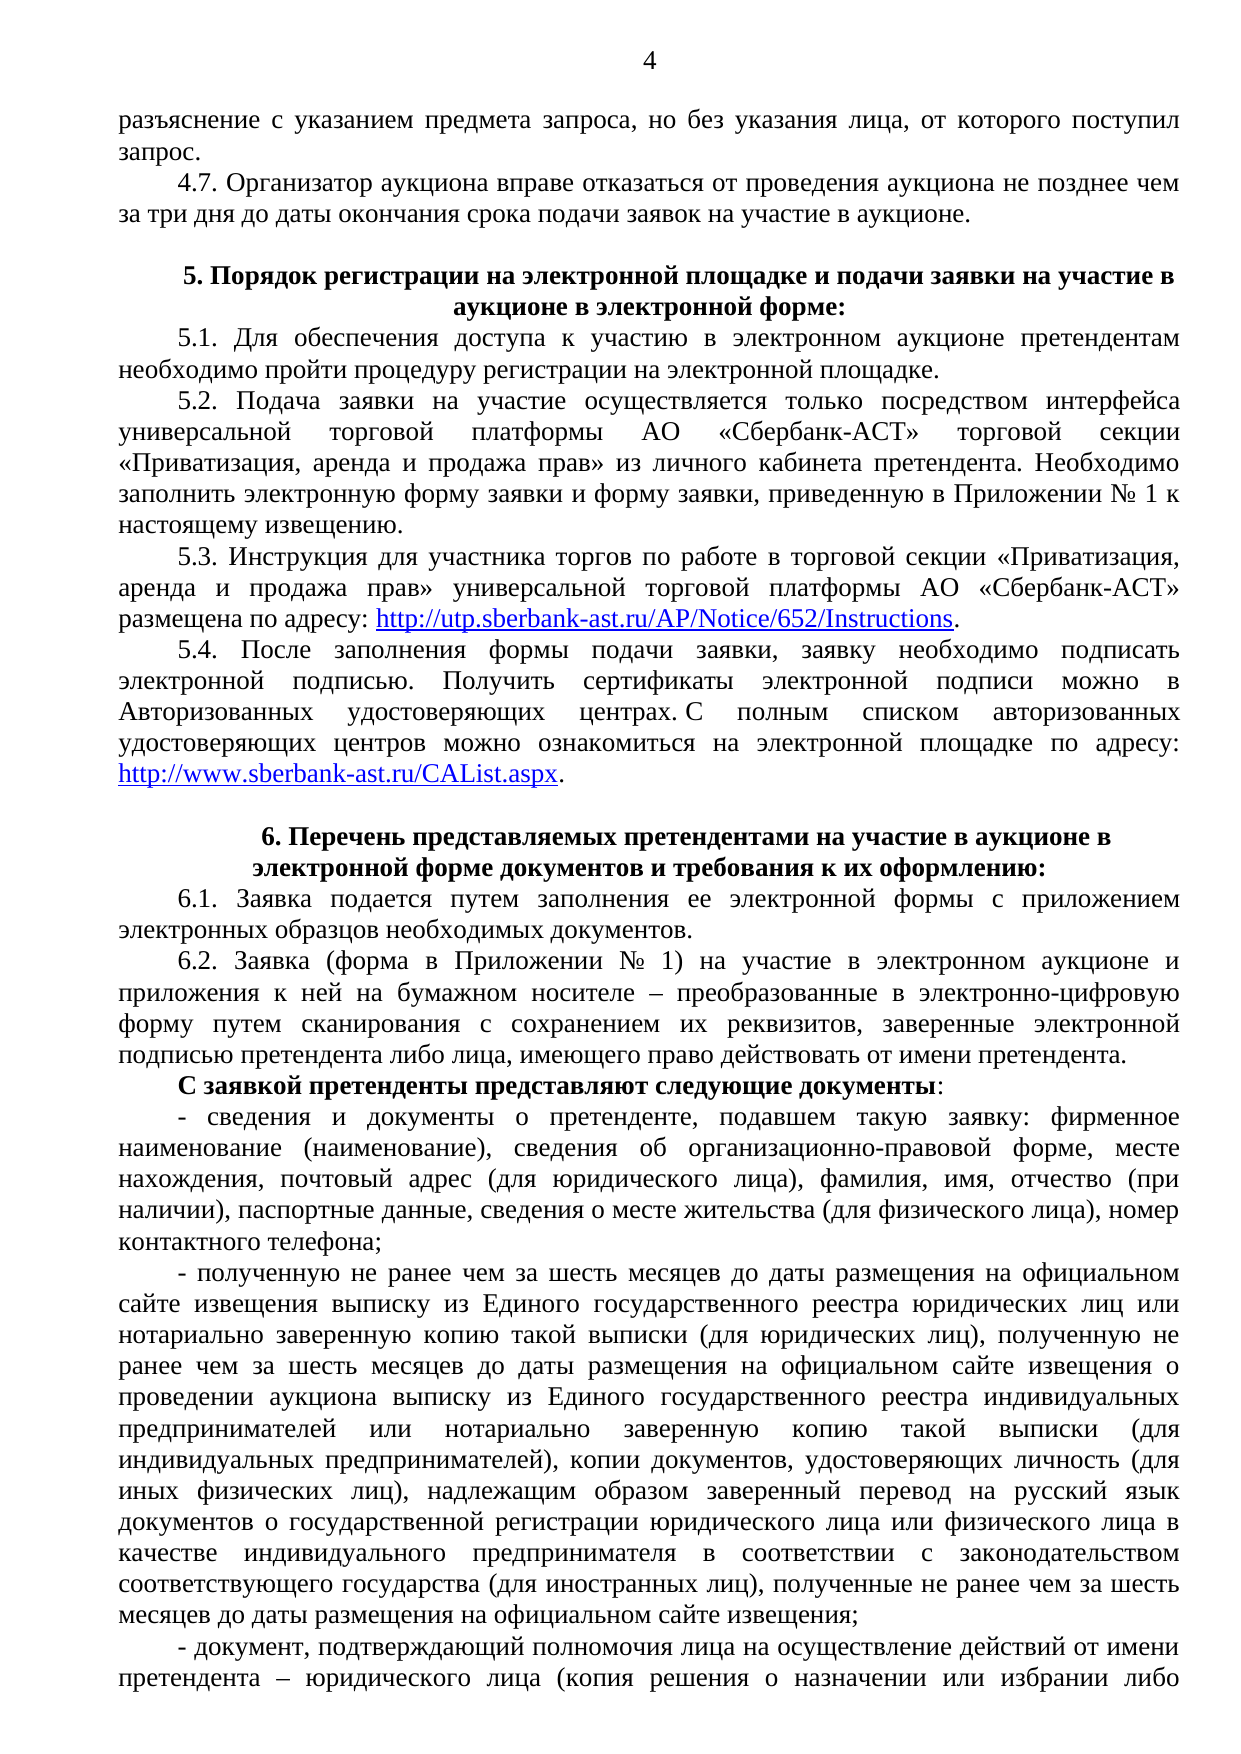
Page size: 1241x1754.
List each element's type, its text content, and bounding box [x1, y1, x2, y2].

text 5.3. Инструкция для участника торгов по работе в торговой секции «Приватизация, аренда и продажа прав» универсальной торговой платформы АО «Сбербанк-АСТ» размещена по адресу: http://utp.sberbank-ast.ru/AP/Notice/652/Instructions. [118, 539, 1181, 633]
text 6. Перечень представляемых претендентами на участие в аукционе в электронной форме документов и требования к их оформлению: [118, 820, 1181, 882]
text - полученную не ранее чем за шесть месяцев до даты размещения на официальном сайте извещения выписку из Единого государственного реестра юридических лиц или нотариально заверенную копию такой выписки (для юридических лиц), полученную не ранее чем за шесть месяцев до даты размещения на официальном сайте извещения о проведении аукциона выписку из Единого государственного реестра индивидуальных предпринимателей или нотариально заверенную копию такой выписки (для индивидуальных предпринимателей), копии документов, удостоверяющих личность (для иных физических лиц), надлежащим образом заверенный перевод на русский язык документов о государственной регистрации юридического лица или физического лица в качестве индивидуального предпринимателя в соответствии с законодательством соответствующего государства (для иностранных лиц), полученные не ранее чем за шесть месяцев до даты размещения на официальном сайте извещения; [118, 1256, 1181, 1630]
text 4.7. Организатор аукциона вправе отказаться от проведения аукциона не позднее чем за три дня до даты окончания срока подачи заявок на участие в аукционе. [118, 166, 1181, 228]
text 6.2. Заявка (форма в Приложении № 1) на участие в электронном аукционе и приложения к ней на бумажном носителе – преобразованные в электронно-цифровую форму путем сканирования с сохранением их реквизитов, заверенные электронной подписью претендента либо лица, имеющего право действовать от имени претендента. [118, 944, 1181, 1069]
text 5. Порядок регистрации на электронной площадке и подачи заявки на участие в аукционе в электронной форме: [118, 259, 1181, 322]
text 5.4. После заполнения формы подачи заявки, заявку необходимо подписать электронной подписью. Получить сертификаты электронной подписи можно в Авторизованных удостоверяющих центрах. С полным списком авторизованных удостоверяющих центров можно ознакомиться на электронной площадке по адресу: http://www.sberbank-ast.ru/CAList.aspx. [118, 633, 1181, 789]
text - сведения и документы о претенденте, подавшем такую заявку: фирменное наименование (наименование), сведения об организационно-правовой форме, месте нахождения, почтовый адрес (для юридического лица), фамилия, имя, отчество (при наличии), паспортные данные, сведения о месте жительства (для физического лица), номер контактного телефона; [118, 1100, 1181, 1256]
text 5.1. Для обеспечения доступа к участию в электронном аукционе претендентам необходимо пройти процедуру регистрации на электронной площадке. [118, 322, 1181, 384]
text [118, 1630, 1181, 1692]
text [118, 103, 1181, 166]
text С заявкой претенденты представляют следующие документы: [118, 1069, 1181, 1100]
text 6.1. Заявка подается путем заполнения ее электронной формы с приложением электронных образцов необходимых документов. [118, 882, 1181, 944]
text 5.2. Подача заявки на участие осуществляется только посредством интерфейса универсальной торговой платформы АО «Сбербанк-АСТ» торговой секции «Приватизация, аренда и продажа прав» из личного кабинета претендента. Необходимо заполнить электронную форму заявки и форму заявки, приведенную в Приложении № 1 к настоящему извещению. [118, 384, 1181, 539]
